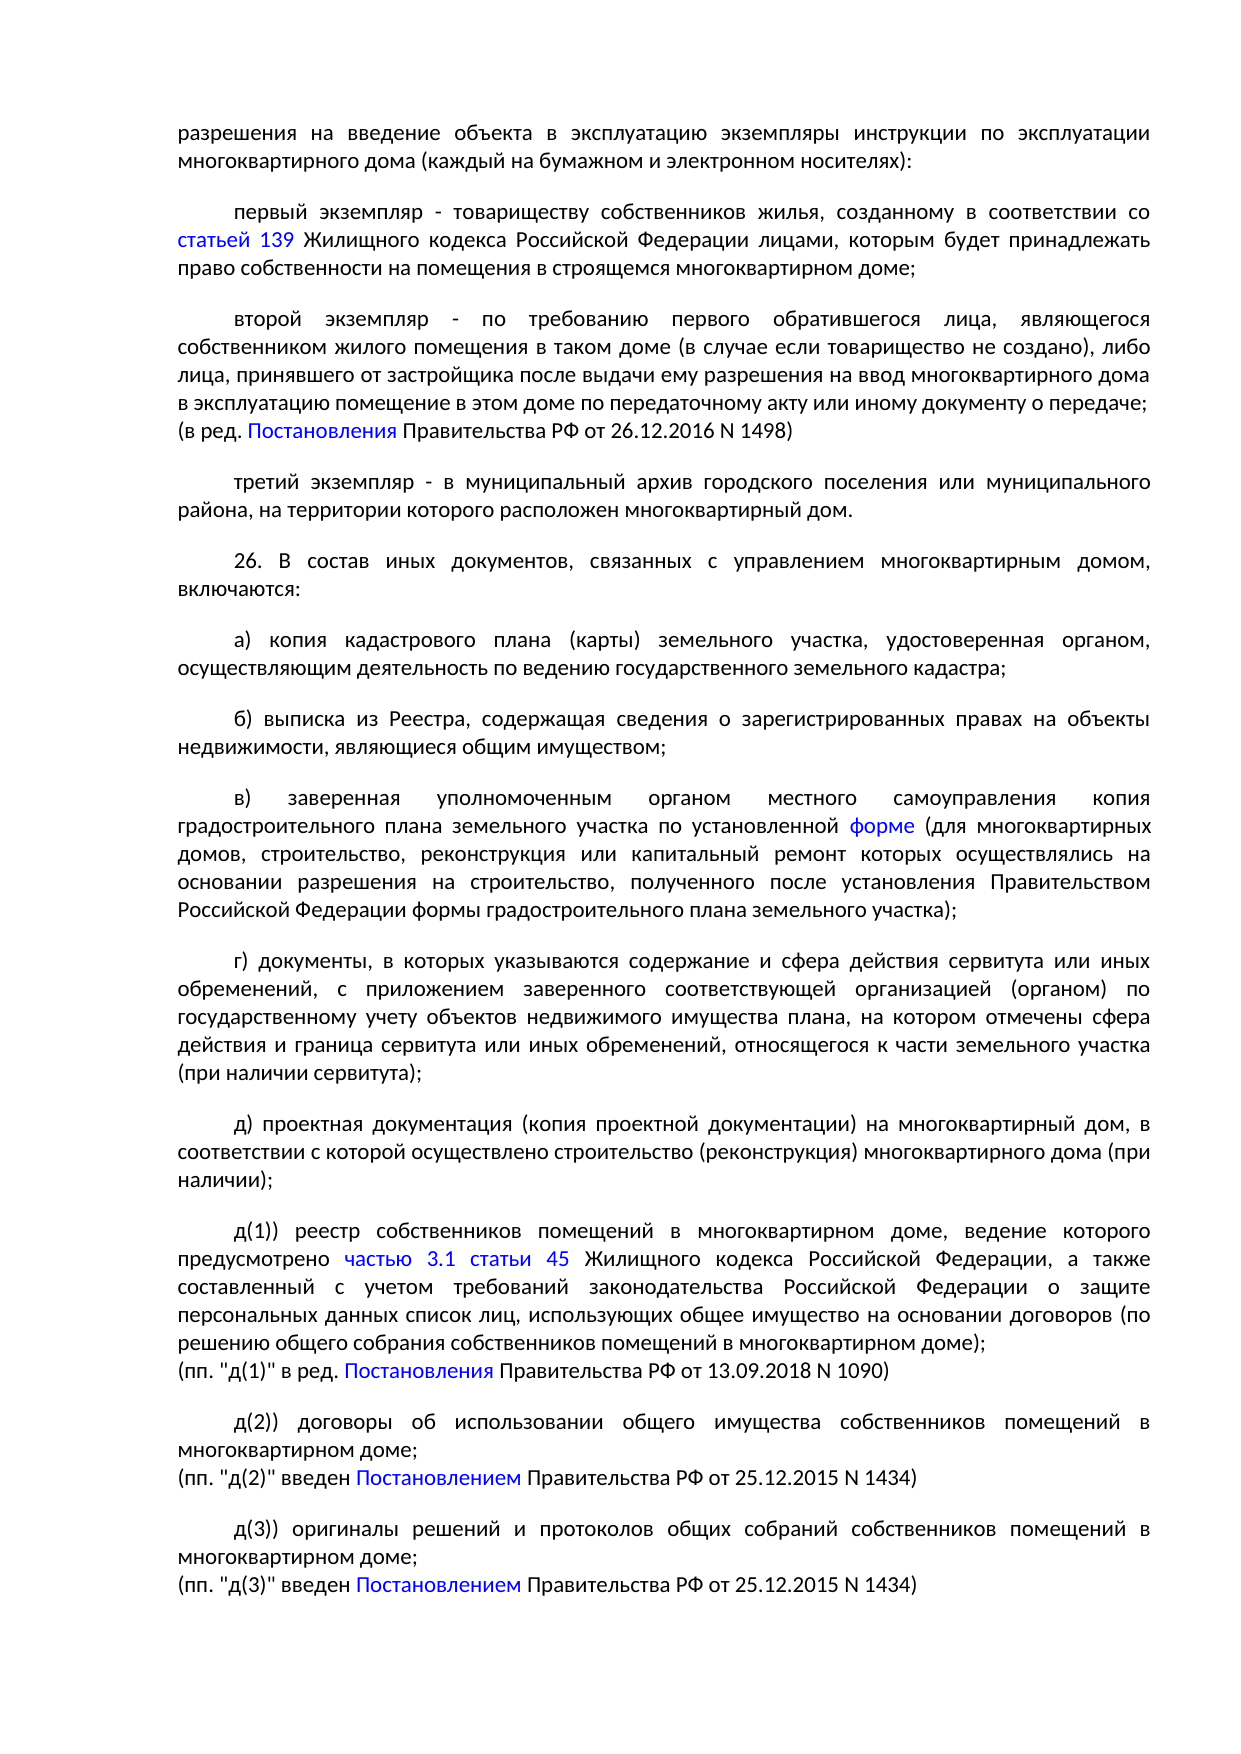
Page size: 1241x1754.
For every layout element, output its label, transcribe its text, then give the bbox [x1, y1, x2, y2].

text д(3)) оригиналы решений и протоколов общих собраний собственников помещений в многоквартирном доме; [177, 1514, 1152, 1570]
text г) документы, в которых указываются содержание и сфера действия сервитута или иных обременений, с приложением заверенного соответствующей организацией (органом) по государственному учету объектов недвижимого имущества плана, на котором отмечены сфера действия и граница сервитута или иных обременений, относящегося к части земельного участка (при наличии сервитута); [177, 946, 1152, 1086]
text (пп. "д(3)" введен Постановлением Правительства РФ от 25.12.2015 N 1434) [177, 1570, 1152, 1598]
text а) копия кадастрового плана (карты) земельного участка, удостоверенная органом, осуществляющим деятельность по ведению государственного земельного кадастра; [177, 625, 1152, 681]
text в) заверенная уполномоченным органом местного самоуправления копия градостроительного плана земельного участка по установленной форме (для многоквартирных домов, строительство, реконструкция или капитальный ремонт которых осуществлялись на основании разрешения на строительство, полученного после установления Правительством Российской Федерации формы градостроительного плана земельного участка); [177, 783, 1152, 923]
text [177, 118, 1152, 174]
text (пп. "д(2)" введен Постановлением Правительства РФ от 25.12.2015 N 1434) [177, 1463, 1152, 1491]
text первый экземпляр - товариществу собственников жилья, созданному в соответствии со статьей 139 Жилищного кодекса Российской Федерации лицами, которым будет принадлежать право собственности на помещения в строящемся многоквартирном доме; [177, 197, 1152, 281]
text (пп. "д(1)" в ред. Постановления Правительства РФ от 13.09.2018 N 1090) [177, 1356, 1152, 1384]
text второй экземпляр - по требованию первого обратившегося лица, являющегося собственником жилого помещения в таком доме (в случае если товарищество не создано), либо лица, принявшего от застройщика после выдачи ему разрешения на ввод многоквартирного дома в эксплуатацию помещение в этом доме по передаточному акту или иному документу о передаче; [177, 304, 1152, 416]
text д(2)) договоры об использовании общего имущества собственников помещений в многоквартирном доме; [177, 1407, 1152, 1463]
text (в ред. Постановления Правительства РФ от 26.12.2016 N 1498) [177, 416, 1152, 444]
text д) проектная документация (копия проектной документации) на многоквартирный дом, в соответствии с которой осуществлено строительство (реконструкция) многоквартирного дома (при наличии); [177, 1109, 1152, 1193]
text 26. В состав иных документов, связанных с управлением многоквартирным домом, включаются: [177, 546, 1152, 602]
text б) выписка из Реестра, содержащая сведения о зарегистрированных правах на объекты недвижимости, являющиеся общим имуществом; [177, 704, 1152, 760]
text третий экземпляр - в муниципальный архив городского поселения или муниципального района, на территории которого расположен многоквартирный дом. [177, 467, 1152, 523]
text д(1)) реестр собственников помещений в многоквартирном доме, ведение которого предусмотрено частью 3.1 статьи 45 Жилищного кодекса Российской Федерации, а также составленный с учетом требований законодательства Российской Федерации о защите персональных данных список лиц, использующих общее имущество на основании договоров (по решению общего собрания собственников помещений в многоквартирном доме); [177, 1216, 1152, 1356]
